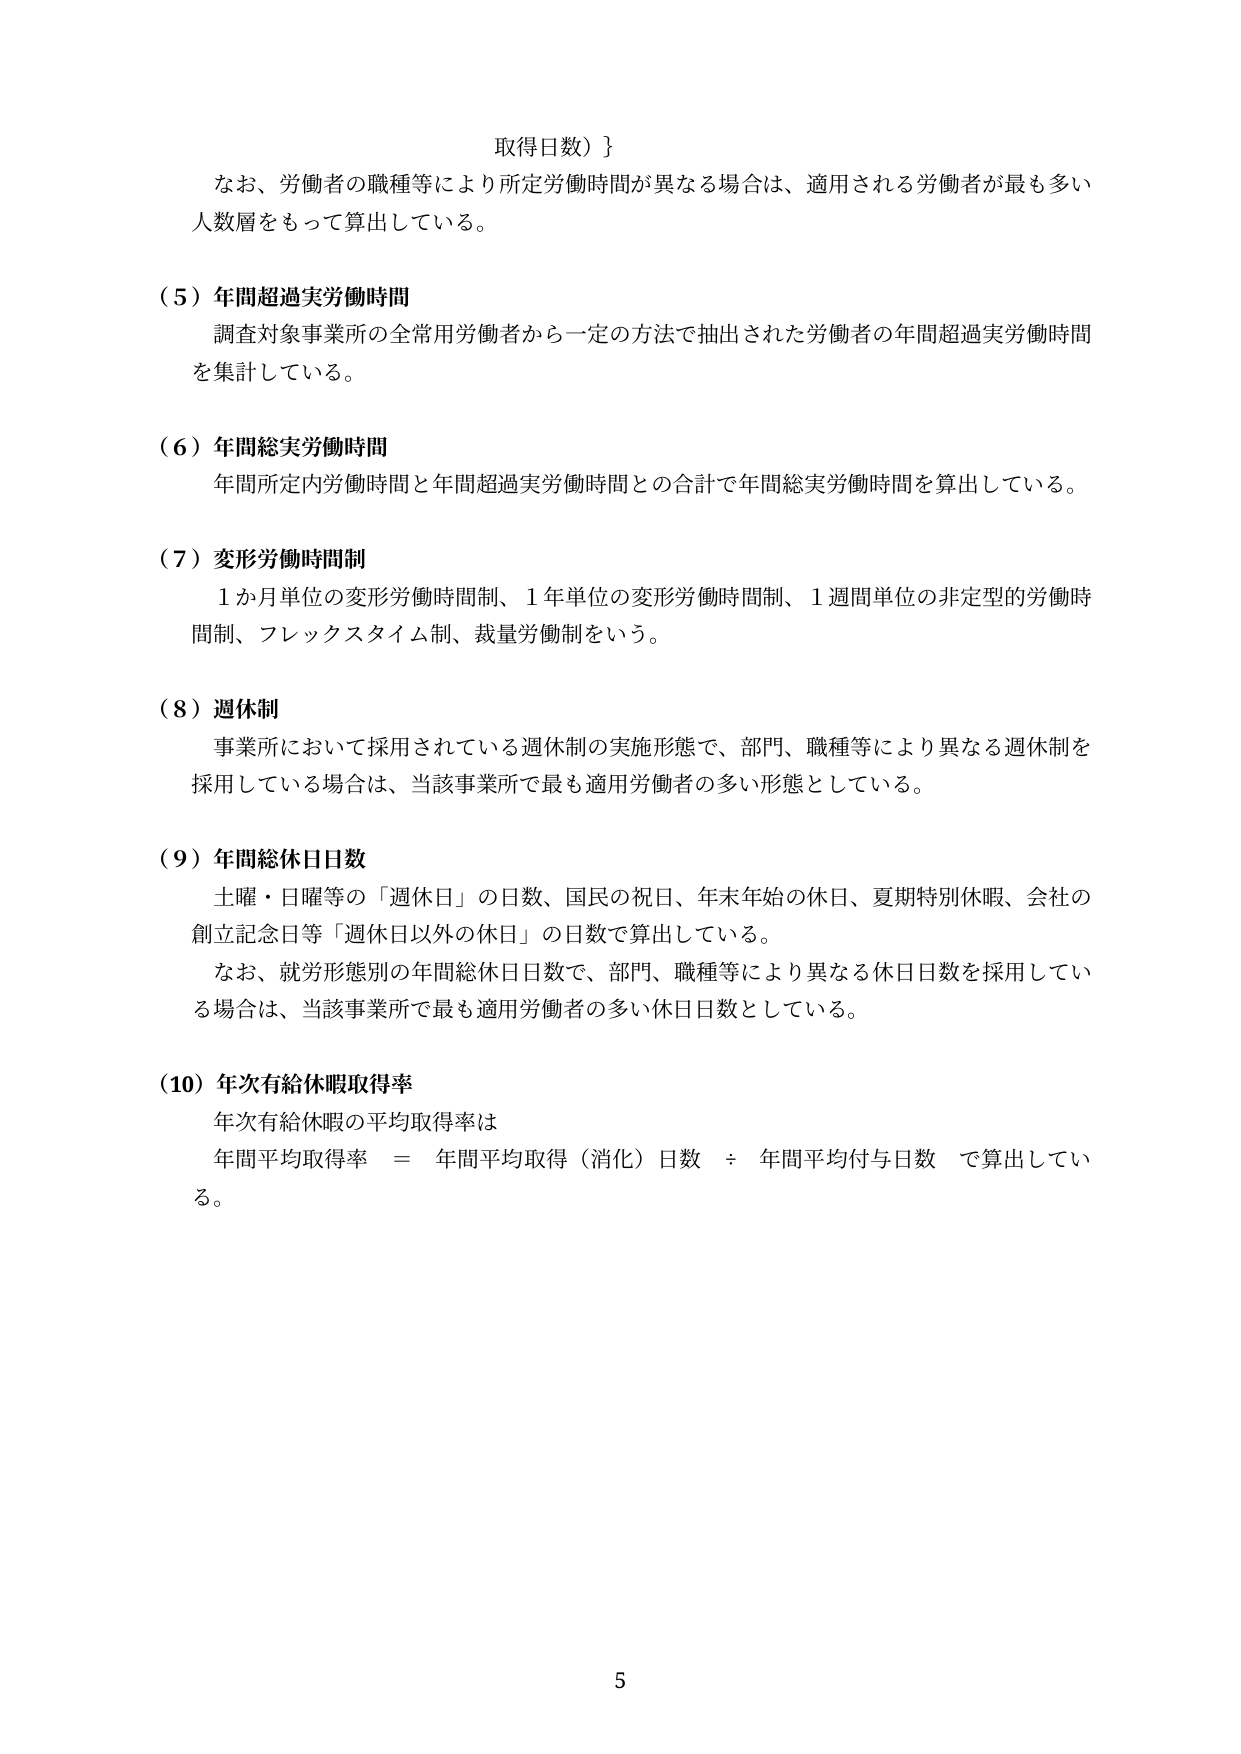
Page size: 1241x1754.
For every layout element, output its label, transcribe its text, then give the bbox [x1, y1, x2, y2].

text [213, 127, 1092, 164]
text （９）年間総休日日数 [148, 839, 1092, 877]
text 年間所定内労働時間と年間超過実労働時間との合計で年間総実労働時間を算出している。 [191, 464, 1092, 502]
text 土曜・日曜等の「週休日」の日数、国民の祝日、年末年始の休日、夏期特別休暇、会社の創立記念日等「週休日以外の休日」の日数で算出している。 [191, 877, 1092, 952]
text （10）年次有給休暇取得率 [148, 1064, 1092, 1102]
text なお、就労形態別の年間総休日日数で、部門、職種等により異なる休日日数を採用している場合は、当該事業所で最も適用労働者の多い休日日数としている。 [191, 952, 1092, 1027]
text （８）週休制 [148, 689, 1092, 727]
text なお、労働者の職種等により所定労働時間が異なる場合は、適用される労働者が最も多い人数層をもって算出している。 [191, 164, 1092, 239]
text １か月単位の変形労働時間制、１年単位の変形労働時間制、１週間単位の非定型的労働時間制、フレックスタイム制、裁量労働制をいう。 [191, 577, 1092, 652]
text 年間平均取得率 ＝ 年間平均取得（消化）日数 ÷ 年間平均付与日数 で算出している。 [191, 1139, 1092, 1214]
text 年次有給休暇の平均取得率は [191, 1102, 1092, 1139]
text （５）年間超過実労働時間 [148, 277, 1092, 314]
text （６）年間総実労働時間 [148, 427, 1092, 464]
text （７）変形労働時間制 [148, 539, 1092, 577]
text 調査対象事業所の全常用労働者から一定の方法で抽出された労働者の年間超過実労働時間を集計している。 [191, 314, 1092, 389]
text 事業所において採用されている週休制の実施形態で、部門、職種等により異なる週休制を採用している場合は、当該事業所で最も適用労働者の多い形態としている。 [191, 727, 1092, 802]
